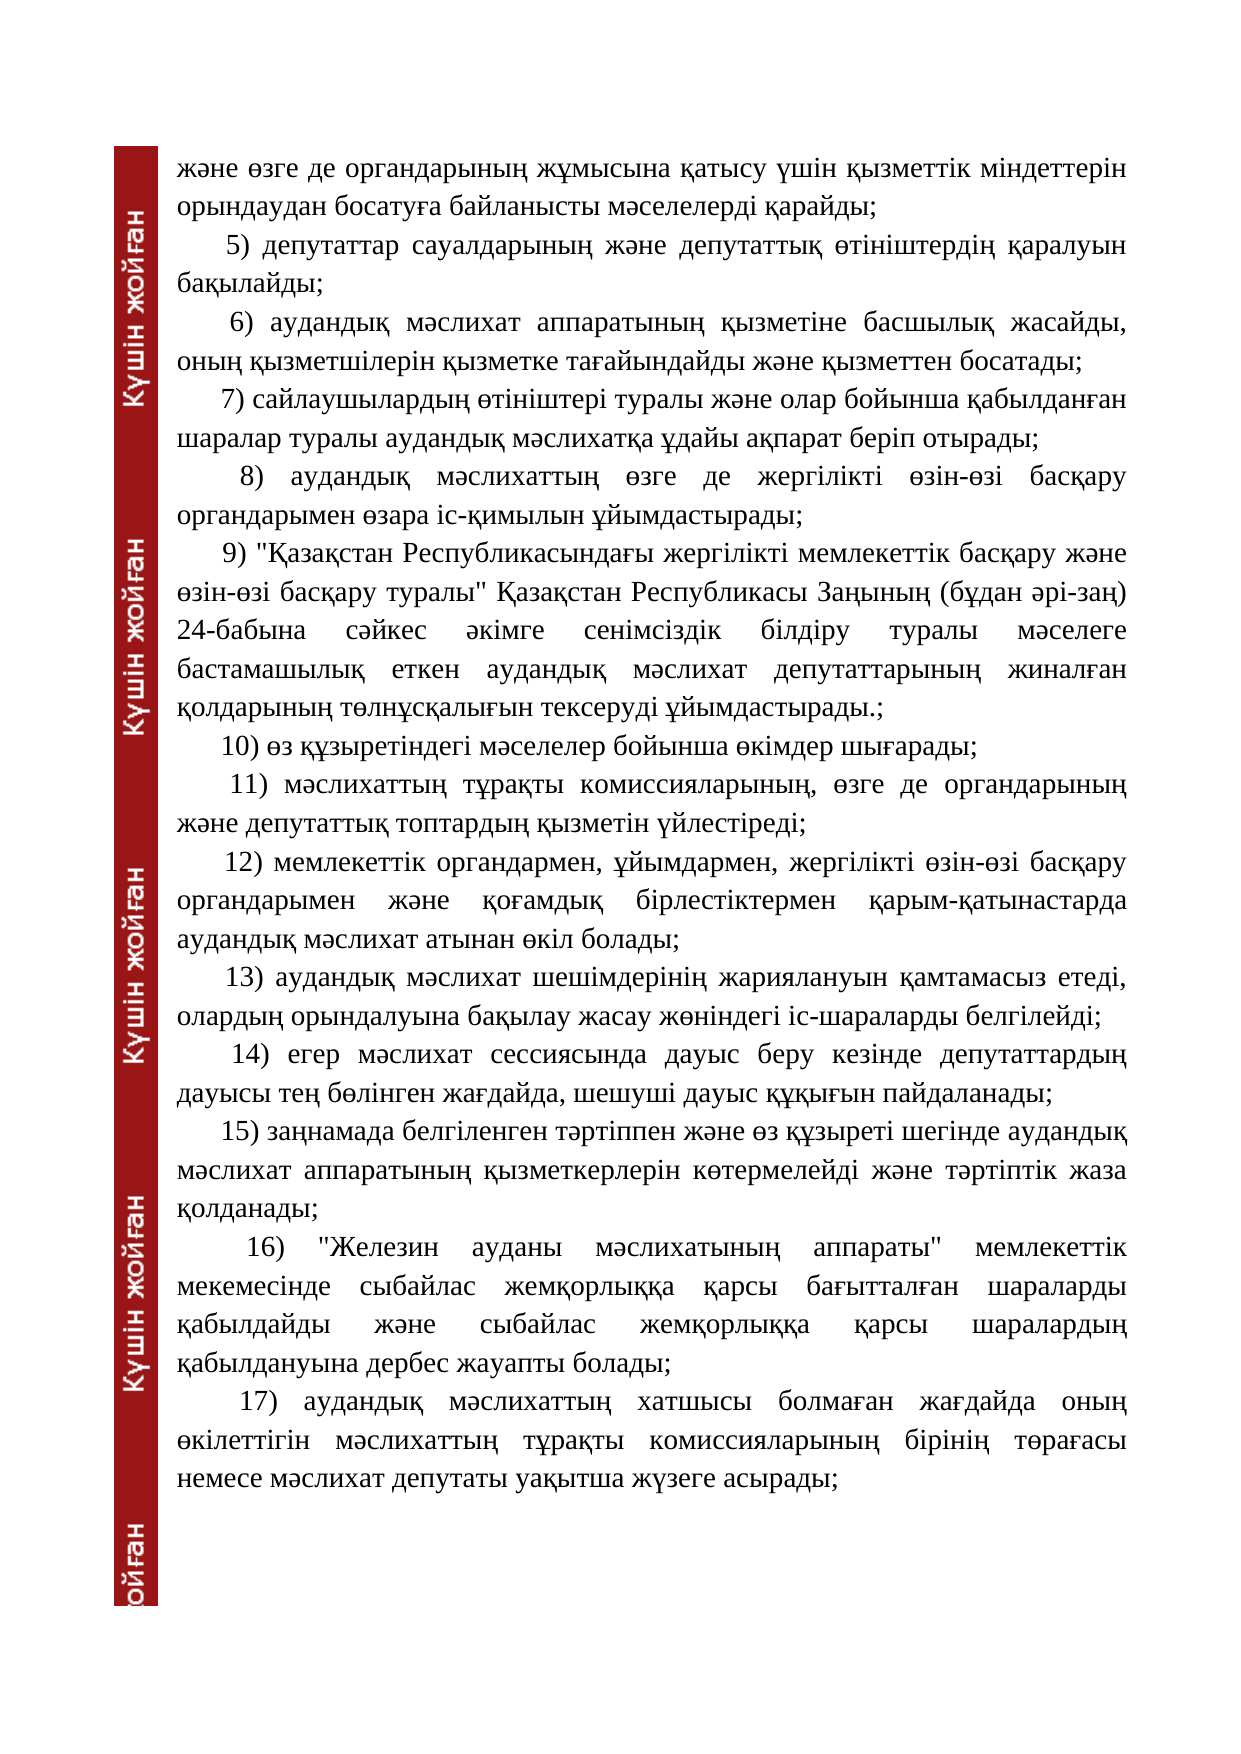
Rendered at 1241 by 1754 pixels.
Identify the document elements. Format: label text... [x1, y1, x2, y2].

picture [114, 954, 158, 959]
picture [114, 453, 158, 458]
picture [114, 530, 158, 535]
picture [114, 146, 158, 150]
text 7) сайлаушылардың өтініштері туралы және олар бойынша қабылданған шаралар туралы аудандық мәслихатқа ұдайы ақпарат беріп отырады; [112, 381, 1128, 453]
text 14) егер мәслихат сессиясында дауыс беру кезінде депутаттардың дауысы тең бөлінген жағдайда, шешуші дауыс құқығын пайдаланады; [112, 1036, 1128, 1108]
text 12) мемлекеттік органдармен, ұйымдармен, жергілікті өзін-өзі басқару органдарымен және қоғамдық бірлестіктермен қарым-қатынастарда аудандық мәслихат атынан өкіл болады; [112, 844, 1128, 954]
picture [114, 1108, 158, 1113]
text 13) аудандық мәслихат шешімдерінің жариялануын қамтамасыз етеді, олардың орындалуына бақылау жасау жөніндегі іс-шараларды белгілейді; [112, 959, 1128, 1031]
text 5) депутаттар сауалдарының және депутаттық өтініштердің қаралуын бақылайды; [112, 227, 1128, 299]
picture [114, 299, 158, 304]
picture [114, 1031, 158, 1036]
text 8) аудандық мәслихаттың өзге де жергілікті өзін-өзі басқару органдарымен өзара іс-қимылын ұйымдастырады; [112, 458, 1128, 530]
picture [114, 723, 158, 728]
text 16) "Железин ауданы мәслихатының аппараты" мемлекеттік мекемесінде сыбайлас жемқорлыққа қарсы бағытталған шараларды қабылдайды және сыбайлас жемқорлыққа қарсы шаралардың қабылдануына дербес жауапты болады; [112, 1229, 1128, 1378]
picture [114, 1494, 158, 1606]
picture [114, 1378, 158, 1383]
picture [114, 376, 158, 381]
text 9) "Қазақстан Республикасындағы жергілікті мемлекеттік басқару және өзін-өзі басқару туралы" Қазақстан Республикасы Заңының (бұдан әрі-заң) 24-бабына сәйкес әкімге сенімсіздік білдіру туралы мәселеге бастамашылық еткен аудандық мәслихат депутаттарының жиналған қолдарының төлнұсқалығын тексеруді ұйымдастырады.; [112, 535, 1128, 723]
text 10) өз құзыретіндегі мәселелер бойынша өкімдер шығарады; [112, 728, 1128, 762]
picture [114, 762, 158, 767]
text 11) мәслихаттың тұрақты комиссияларының, өзге де органдарының және депутаттық топтардың қызметін үйлестіреді; [112, 767, 1128, 839]
text 15) заңнамада белгіленген тәртіппен және өз құзыреті шегінде аудандық мәслихат аппаратының қызметкерлерін көтермелейді және тәртіптік жаза қолданады; [112, 1113, 1128, 1224]
picture [114, 839, 158, 844]
picture [114, 222, 158, 227]
picture [114, 1224, 158, 1229]
text 17) аудандық мәслихаттың хатшысы болмаған жағдайда оның өкілеттігін мәслихаттың тұрақты комиссияларының бірінің төрағасы немесе мәслихат депутаты уақытша жүзеге асырады; [112, 1383, 1128, 1494]
text 6) аудандық мәслихат аппаратының қызметіне басшылық жасайды, оның қызметшілерін қызметке тағайындайды және қызметтен босатады; [112, 304, 1128, 376]
